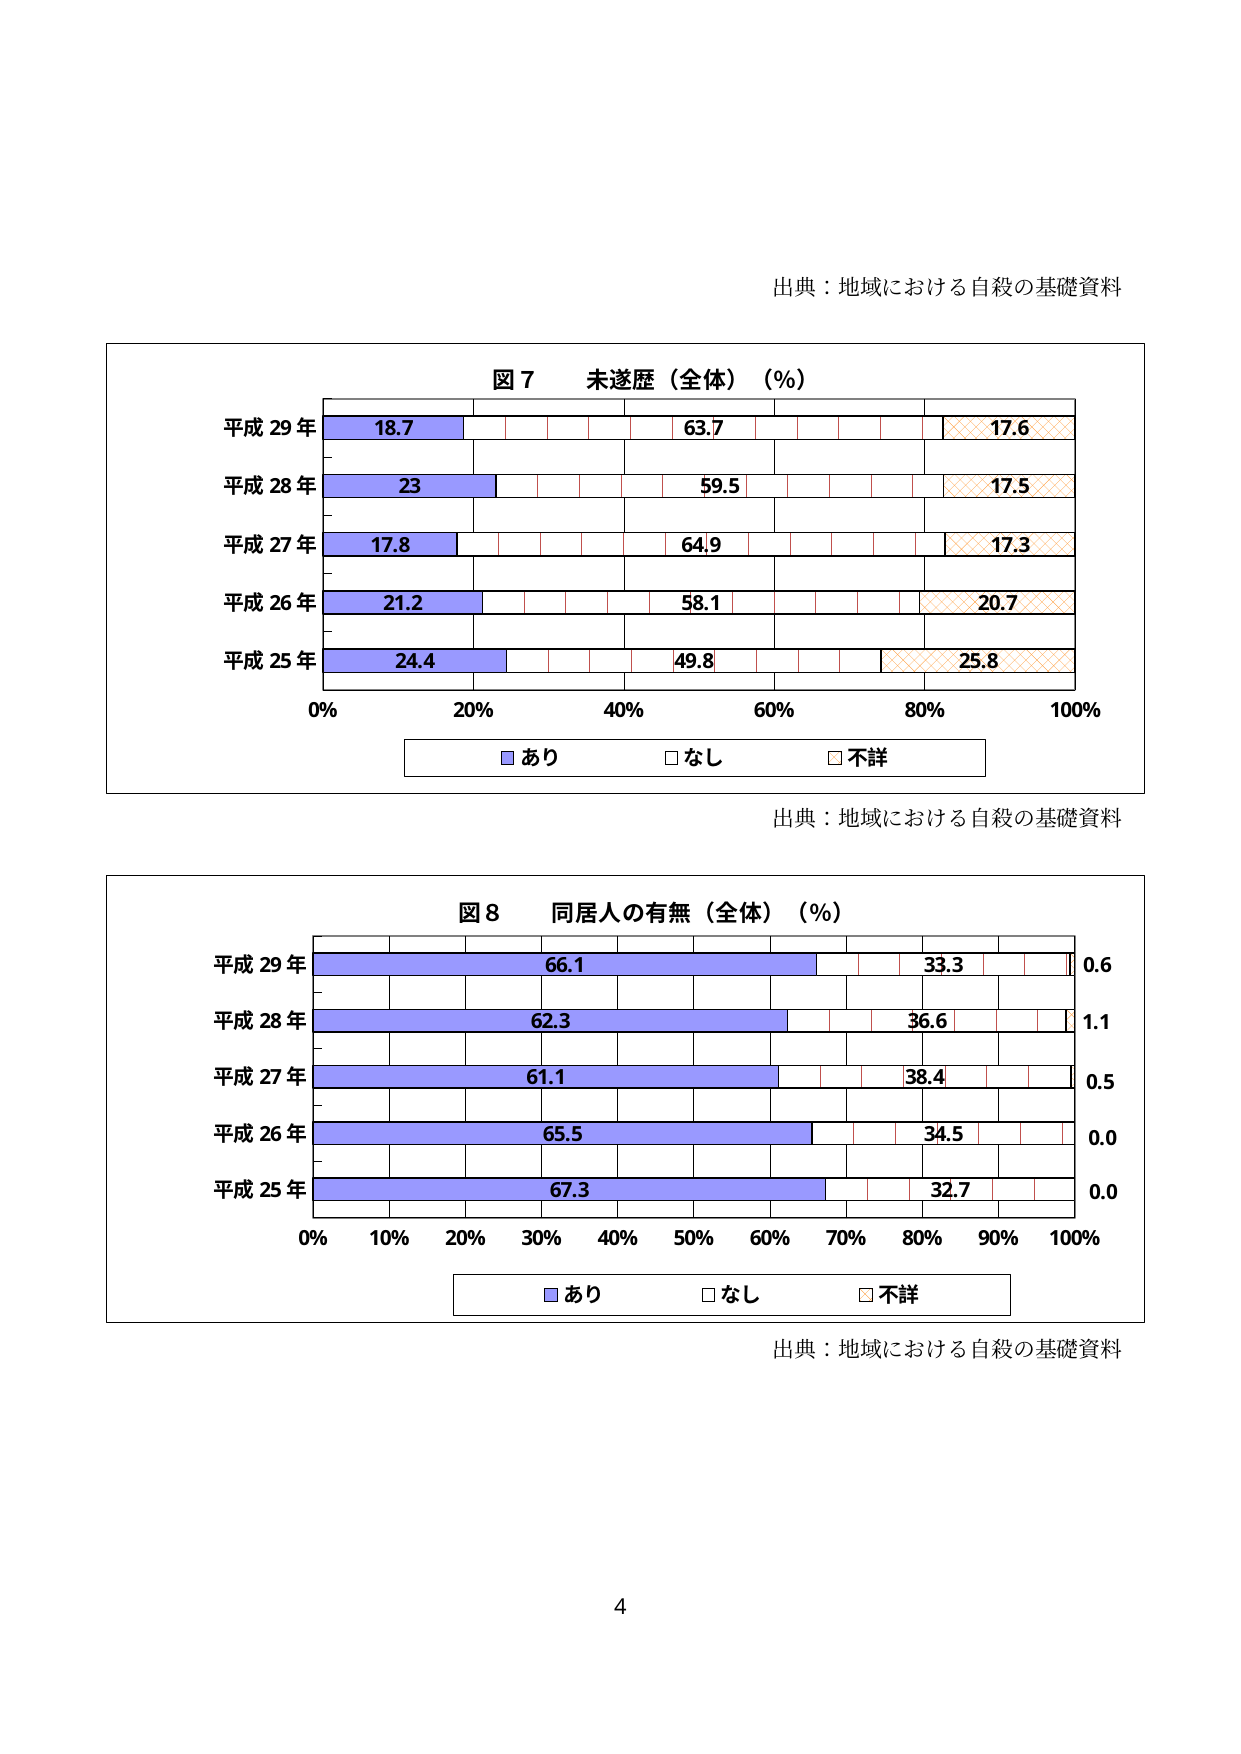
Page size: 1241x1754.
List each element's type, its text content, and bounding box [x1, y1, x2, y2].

text 出典：地域における自殺の基礎資料 [118, 267, 1122, 305]
text 出典：地域における自殺の基礎資料 [118, 798, 1122, 836]
text 出典：地域における自殺の基礎資料 [118, 1328, 1122, 1366]
